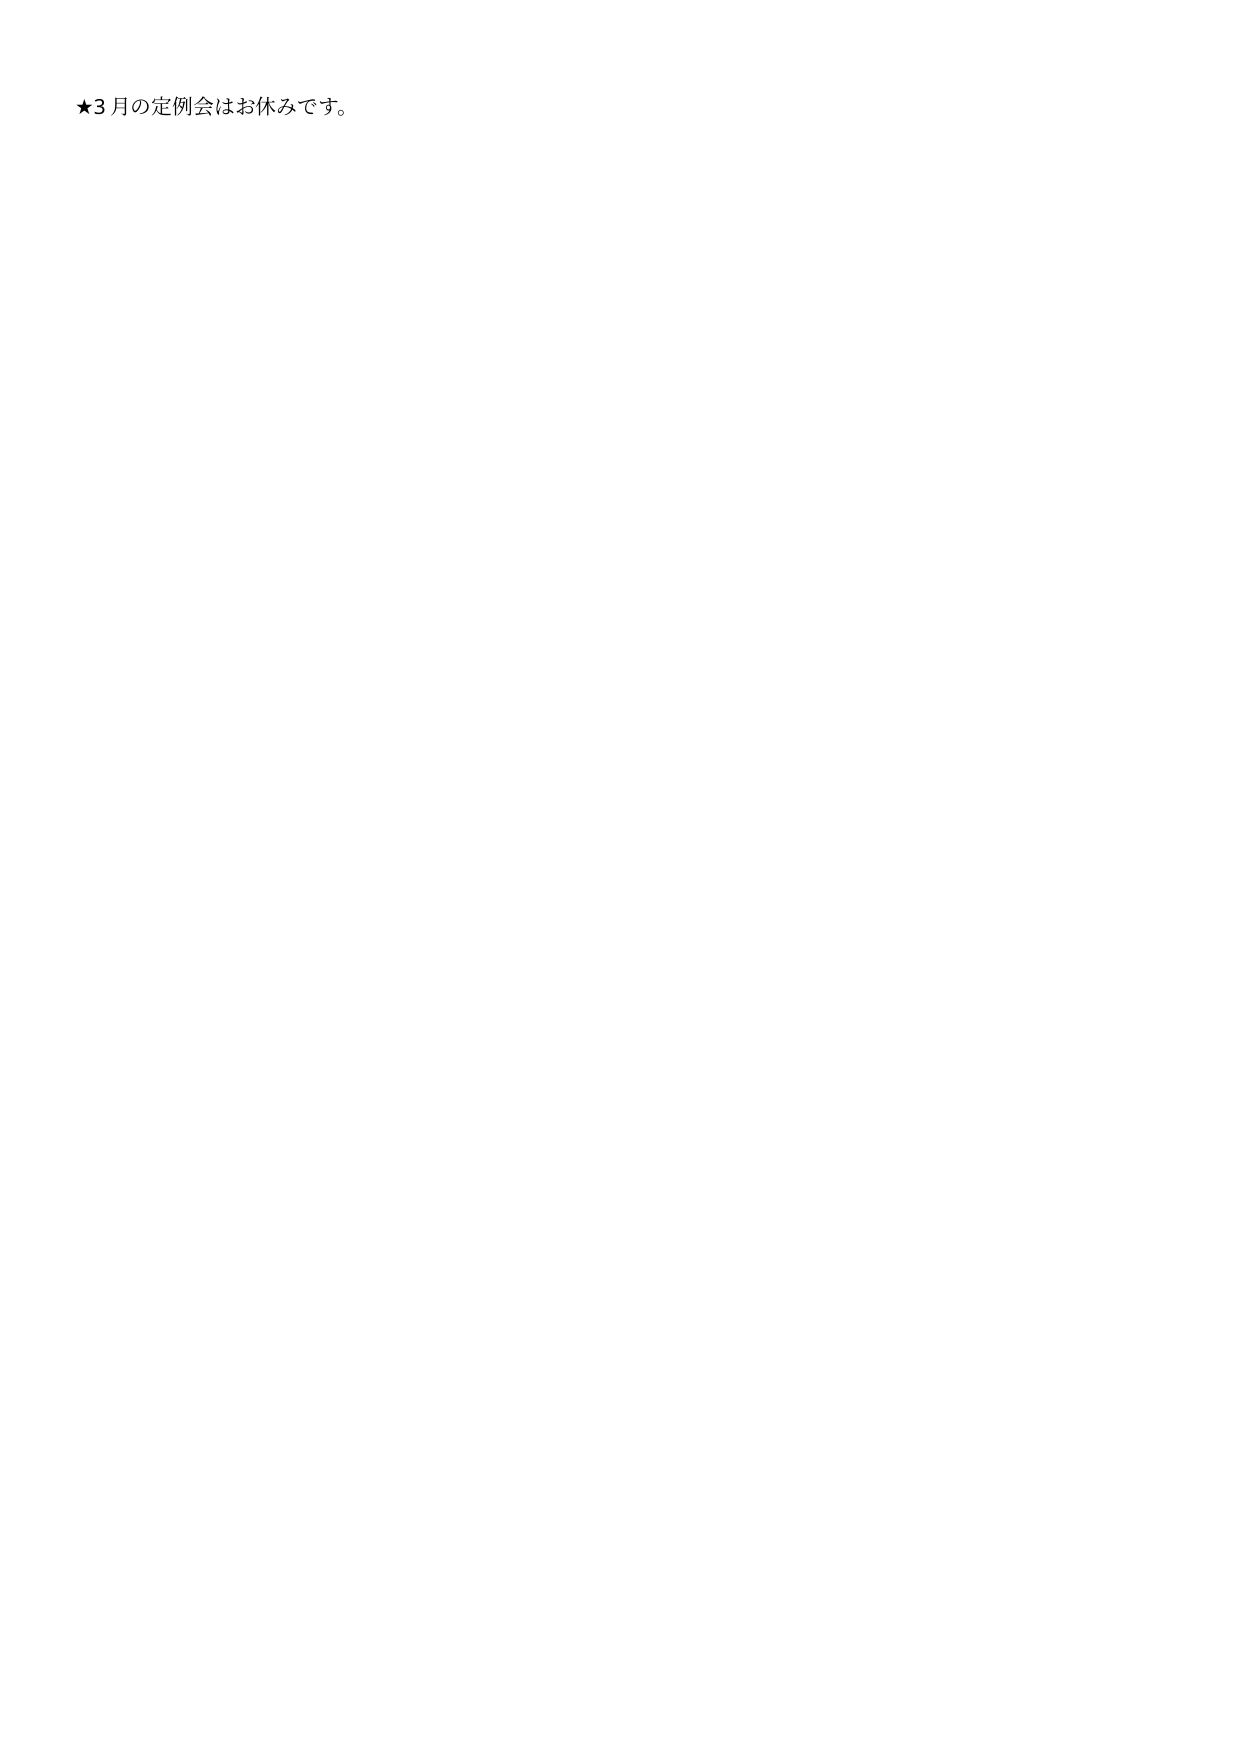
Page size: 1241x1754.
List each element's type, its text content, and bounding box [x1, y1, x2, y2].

text ★3月の定例会はお休みです。 [75, 89, 1165, 121]
